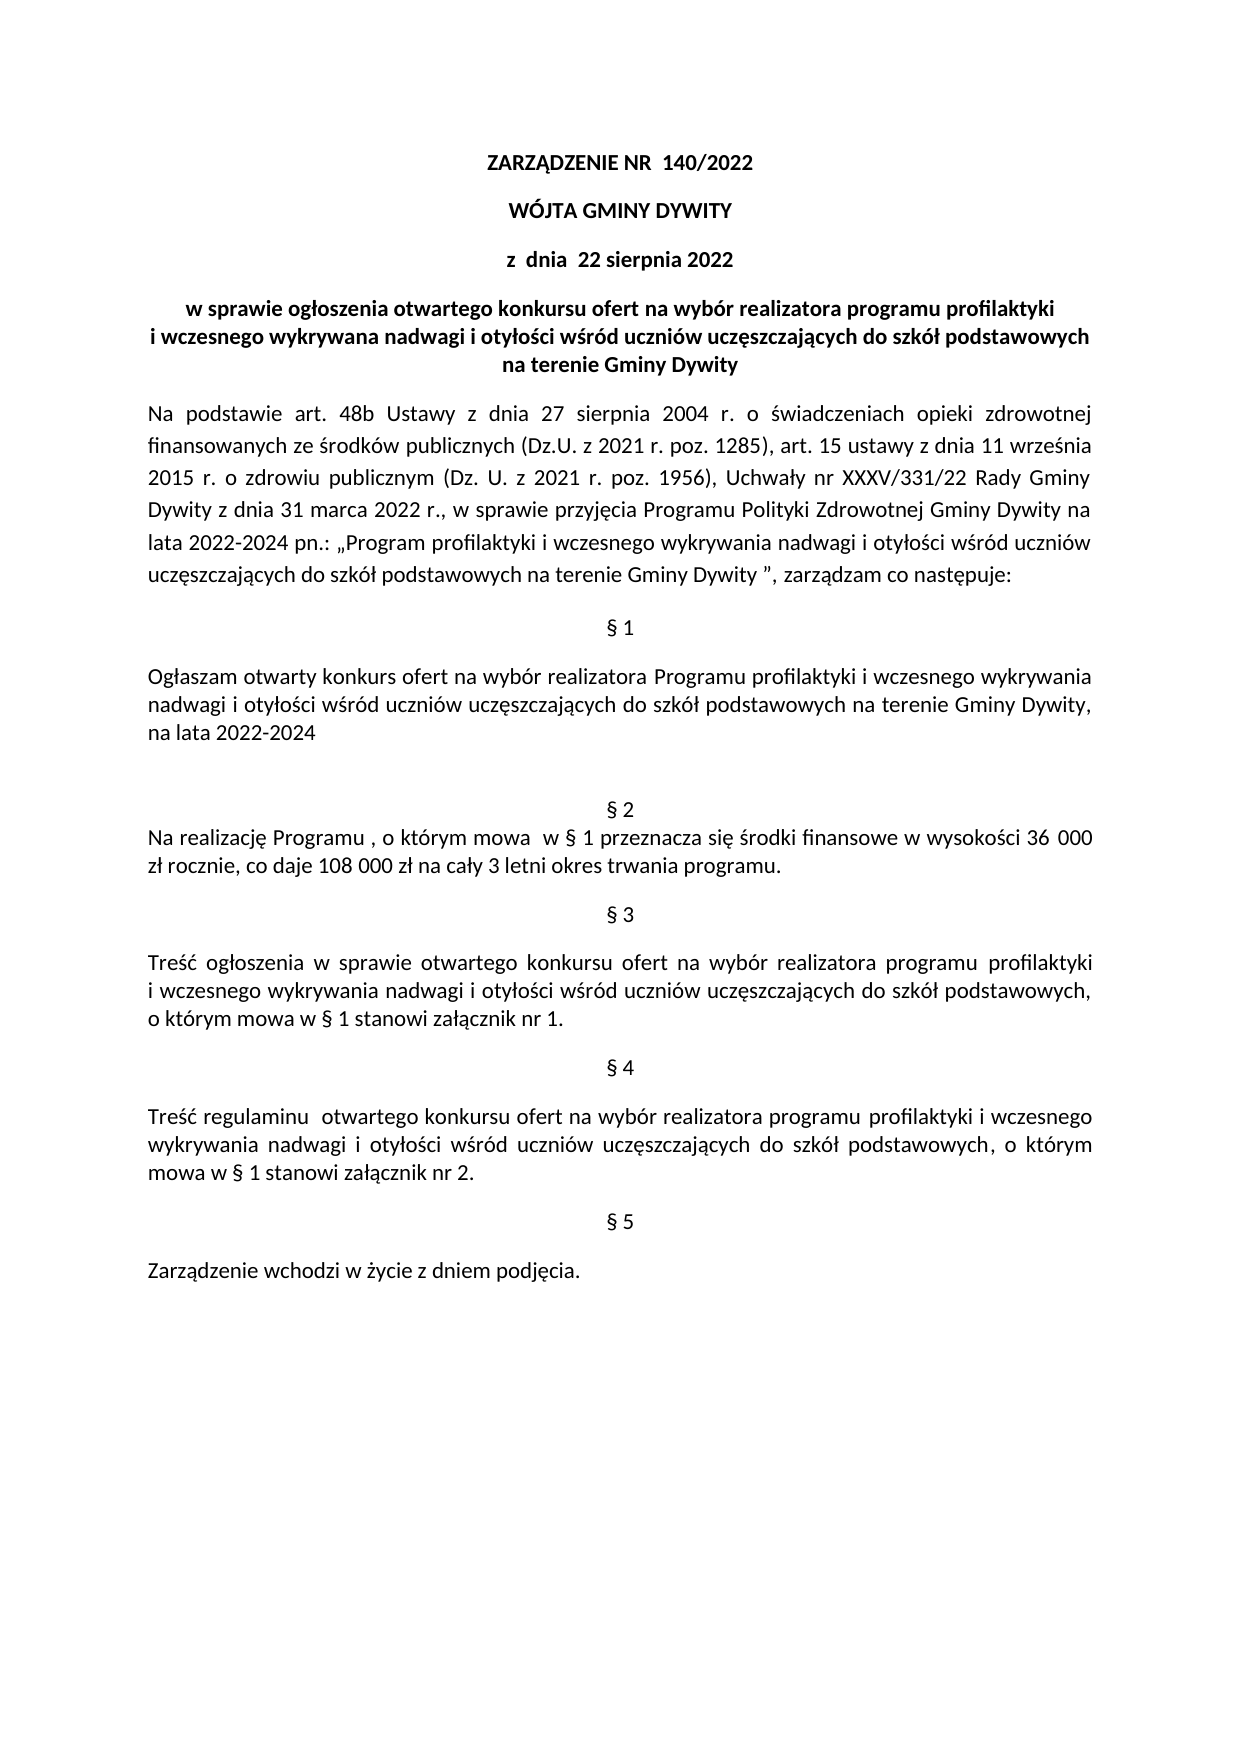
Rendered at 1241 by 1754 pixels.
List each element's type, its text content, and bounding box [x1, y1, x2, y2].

text § 3 [148, 900, 1093, 928]
text Na podstawie art. 48b Ustawy z dnia 27 sierpnia 2004 r. o świadczeniach opieki zdrowotnej finansowanych ze środków publicznych (Dz.U. z 2021 r. poz. 1285), art. 15 ustawy z dnia 11 września 2015 r. o zdrowiu publicznym (Dz. U. z 2021 r. poz. 1956), Uchwały nr XXXV/331/22 Rady Gminy Dywity z dnia 31 marca 2022 r., w sprawie przyjęcia Programu Polityki Zdrowotnej Gminy Dywity na lata 2022-2024 pn.: „Program profilaktyki i wczesnego wykrywania nadwagi i otyłości wśród uczniów uczęszczających do szkół podstawowych na terenie Gminy Dywity ”, zarządzam co następuje: [148, 399, 1093, 588]
text § 5 [148, 1207, 1093, 1235]
text WÓJTA GMINY DYWITY [148, 196, 1093, 224]
text Na realizację Programu , o którym mowa w § 1 przeznacza się środki finansowe w wysokości 36 000 zł rocznie, co daje 108 000 zł na cały 3 letni okres trwania programu. [148, 823, 1093, 879]
text Zarządzenie wchodzi w życie z dniem podjęcia. [148, 1256, 1093, 1284]
text § 1 [148, 613, 1093, 641]
text w sprawie ogłoszenia otwartego konkursu ofert na wybór realizatora programu profilaktyki i wczesnego wykrywana nadwagi i otyłości wśród uczniów uczęszczających do szkół podstawowych na terenie Gminy Dywity [148, 294, 1093, 378]
text Ogłaszam otwarty konkurs ofert na wybór realizatora Programu profilaktyki i wczesnego wykrywania nadwagi i otyłości wśród uczniów uczęszczających do szkół podstawowych na terenie Gminy Dywity, na lata 2022-2024 [148, 662, 1093, 746]
text Treść regulaminu otwartego konkursu ofert na wybór realizatora programu profilaktyki i wczesnego wykrywania nadwagi i otyłości wśród uczniów uczęszczających do szkół podstawowych, o którym mowa w § 1 stanowi załącznik nr 2. [148, 1102, 1093, 1186]
text ZARZĄDZENIE NR 140/2022 [148, 148, 1093, 176]
text z dnia 22 sierpnia 2022 [148, 245, 1093, 273]
text § 4 [148, 1053, 1093, 1081]
text § 2 [148, 795, 1093, 823]
text Treść ogłoszenia w sprawie otwartego konkursu ofert na wybór realizatora programu profilaktyki i wczesnego wykrywania nadwagi i otyłości wśród uczniów uczęszczających do szkół podstawowych, o którym mowa w § 1 stanowi załącznik nr 1. [148, 948, 1093, 1033]
